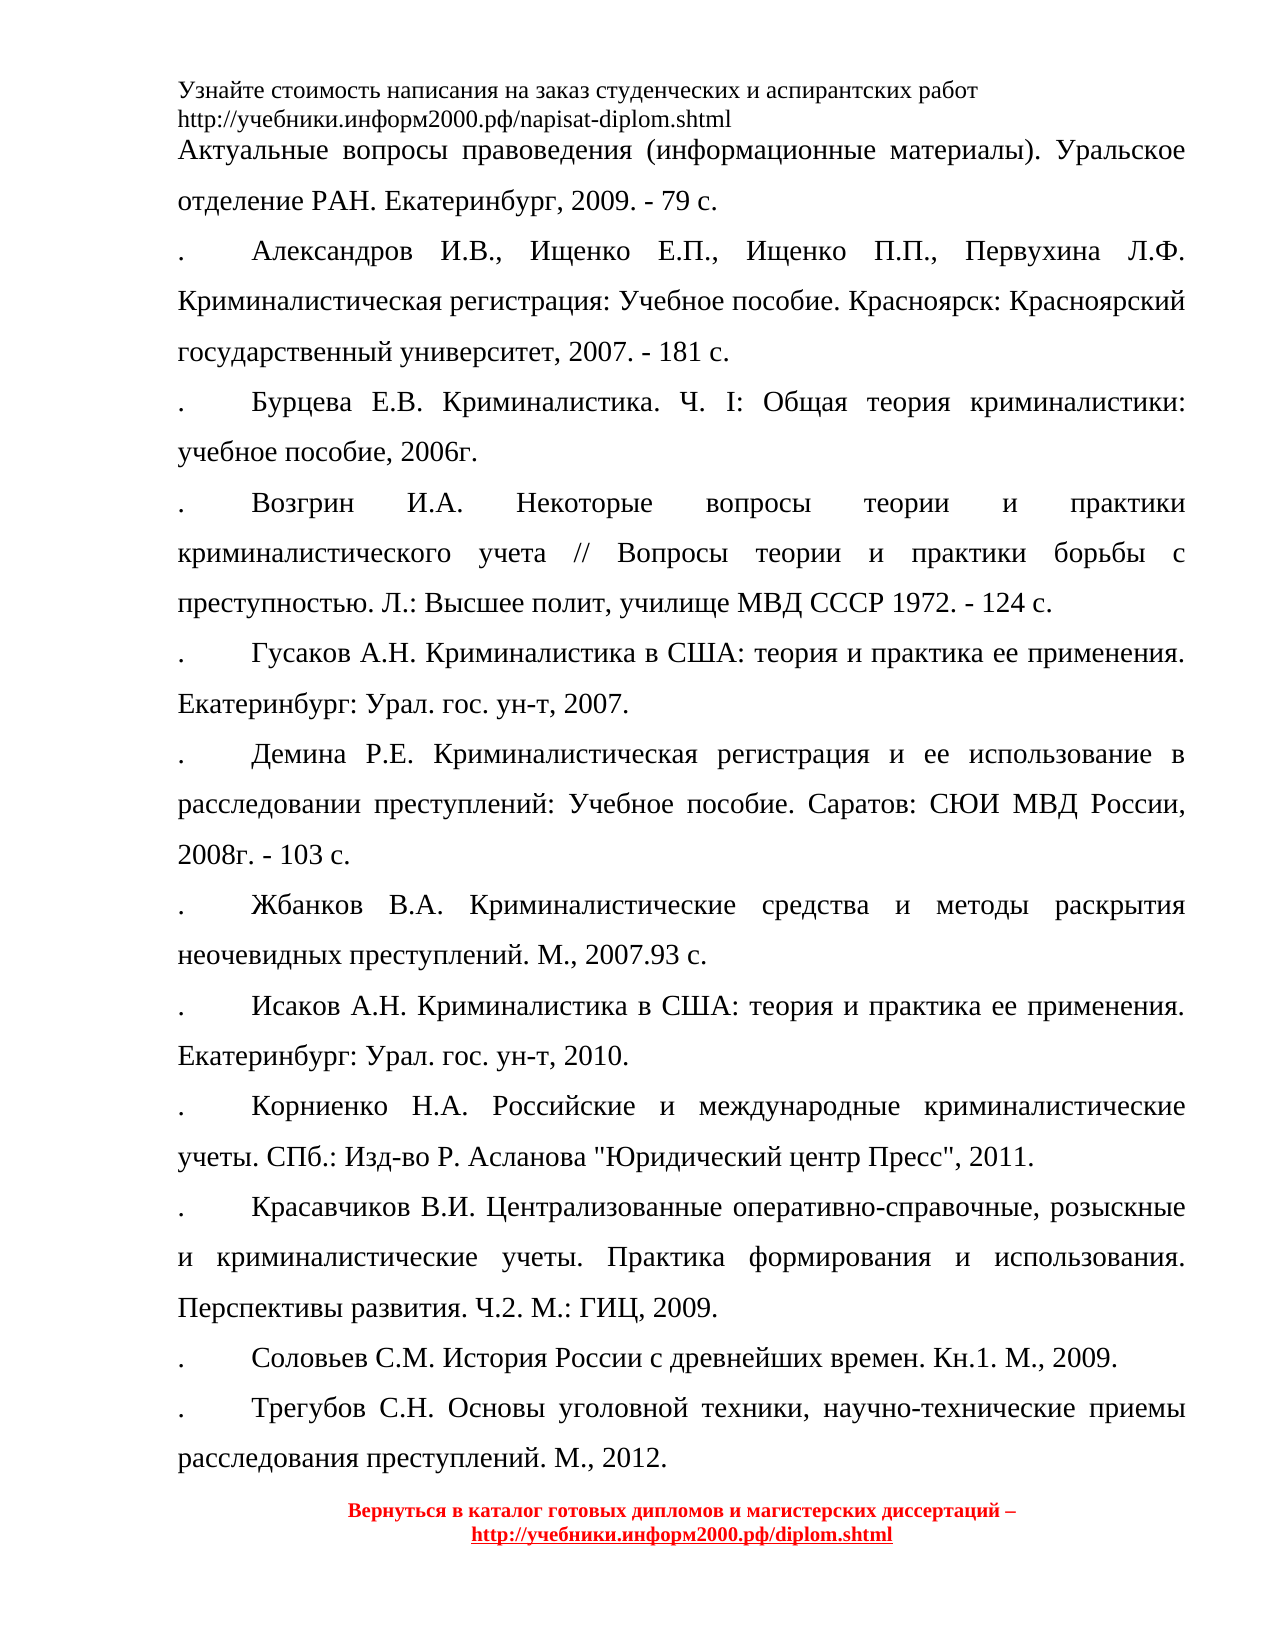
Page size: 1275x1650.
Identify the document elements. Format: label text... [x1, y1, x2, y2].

text . Бурцева Е.В. Криминалистика. Ч. I: Общая теория криминалистики: учебное пособие, 2006г. [177, 384, 1186, 468]
text . Гусаков А.Н. Криминалистика в США: теория и практика ее применения. Екатеринбург: Урал. гос. ун-т, 2007. [177, 636, 1186, 719]
text . Красавчиков В.И. Централизованные оперативно-справочные, розыскные и криминалистические учеты. Практика формирования и использования. Перспективы развития. Ч.2. М.: ГИЦ, 2009. [177, 1189, 1186, 1323]
text . Корниенко Н.А. Российские и международные криминалистические учеты. СПб.: Изд-во Р. Асланова "Юридический центр Пресс", 2011. [177, 1088, 1186, 1172]
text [177, 132, 1186, 216]
text . Трегубов С.Н. Основы уголовной техники, научно-технические приемы расследования преступлений. М., 2012. [177, 1390, 1186, 1474]
text . Соловьев С.М. История России с древнейших времен. Кн.1. М., 2009. [177, 1340, 1186, 1373]
text . Исаков А.Н. Криминалистика в США: теория и практика ее применения. Екатеринбург: Урал. гос. ун-т, 2010. [177, 988, 1186, 1072]
text . Возгрин И.А. Некоторые вопросы теории и практики криминалистического учета // Вопросы теории и практики борьбы с преступностью. Л.: Высшее полит, училище МВД СССР 1972. - 124 с. [177, 485, 1186, 619]
text . Жбанков В.А. Криминалистические средства и методы раскрытия неочевидных преступлений. М., 2007.93 с. [177, 887, 1186, 971]
text . Александров И.В., Ищенко Е.П., Ищенко П.П., Первухина Л.Ф. Криминалистическая регистрация: Учебное пособие. Красноярск: Красноярский государственный университет, 2007. - 181 с. [177, 233, 1186, 367]
text . Демина Р.Е. Криминалистическая регистрация и ее использование в расследовании преступлений: Учебное пособие. Саратов: СЮИ МВД России, 2008г. - 103 с. [177, 736, 1186, 870]
